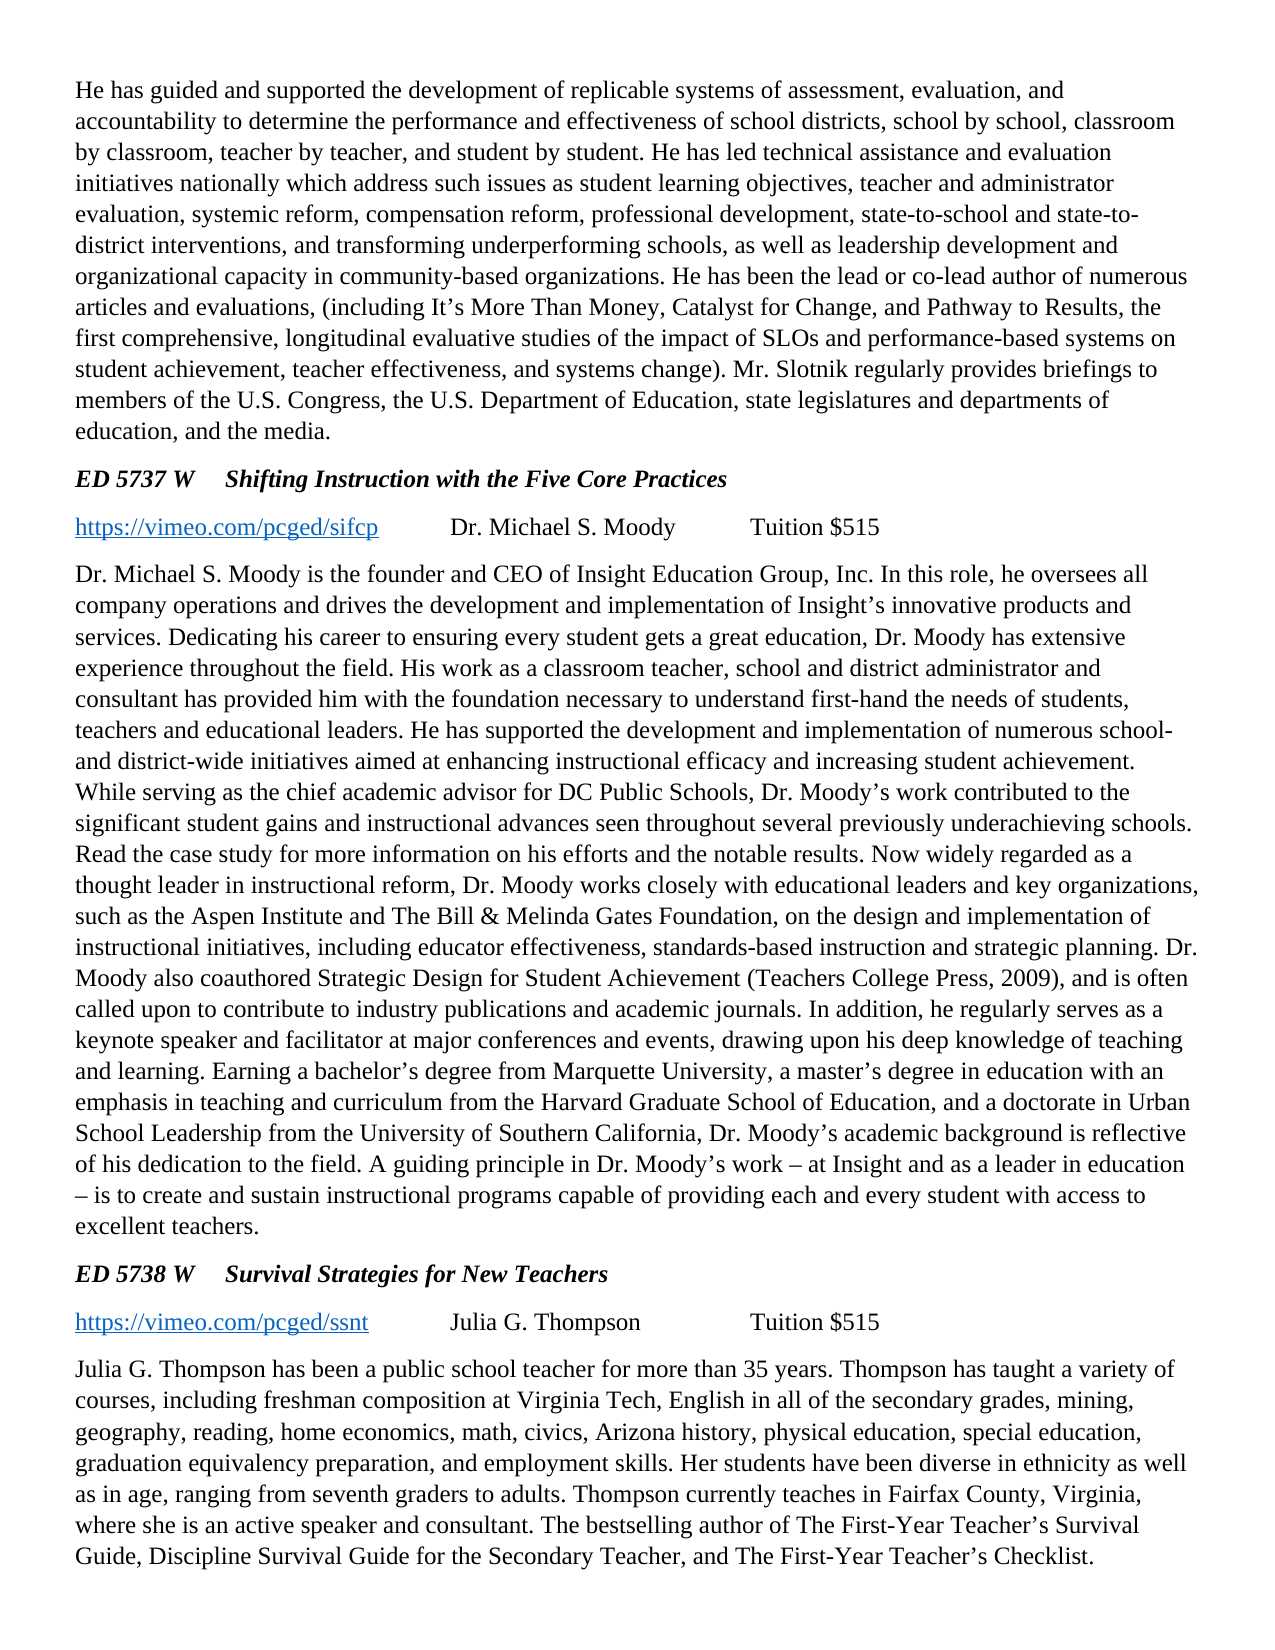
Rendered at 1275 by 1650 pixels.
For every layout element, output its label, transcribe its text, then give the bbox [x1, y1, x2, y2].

text https://vimeo.com/pcged/sifcp Dr. Michael S. Moody Tuition $515 [75, 512, 1200, 541]
text ED 5738 W Survival Strategies for New Teachers [75, 1259, 1200, 1288]
text https://vimeo.com/pcged/ssnt Julia G. Thompson Tuition $515 [75, 1307, 1200, 1336]
text Julia G. Thompson has been a public school teacher for more than 35 years. Thompson has taught a variety of courses, including freshman composition at Virginia Tech, English in all of the secondary grades, mining, geography, reading, home economics, math, civics, Arizona history, physical education, special education, graduation equivalency preparation, and employment skills. Her students have been diverse in ethnicity as well as in age, ranging from seventh graders to adults. Thompson currently teaches in Fairfax County, Virginia, where she is an active speaker and consultant. The bestselling author of The First-Year Teacher’s Survival Guide, Discipline Survival Guide for the Secondary Teacher, and The First-Year Teacher’s Checklist. [75, 1354, 1200, 1569]
text ED 5737 W Shifting Instruction with the Five Core Practices [75, 464, 1200, 493]
text Dr. Michael S. Moody is the founder and CEO of Insight Education Group, Inc. In this role, he oversees all company operations and drives the development and implementation of Insight’s innovative products and services. Dedicating his career to ensuring every student gets a great education, Dr. Moody has extensive experience throughout the field. His work as a classroom teacher, school and district administrator and consultant has provided him with the foundation necessary to understand first-hand the needs of students, teachers and educational leaders. He has supported the development and implementation of numerous school- and district-wide initiatives aimed at enhancing instructional efficacy and increasing student achievement. While serving as the chief academic advisor for DC Public Schools, Dr. Moody’s work contributed to the significant student gains and instructional advances seen throughout several previously underachieving schools. Read the case study for more information on his efforts and the notable results. Now widely regarded as a thought leader in instructional reform, Dr. Moody works closely with educational leaders and key organizations, such as the Aspen Institute and The Bill & Melinda Gates Foundation, on the design and implementation of instructional initiatives, including educator effectiveness, standards-based instruction and strategic planning. Dr. Moody also coauthored Strategic Design for Student Achievement (Teachers College Press, 2009), and is often called upon to contribute to industry publications and academic journals. In addition, he regularly serves as a keynote speaker and facilitator at major conferences and events, drawing upon his deep knowledge of teaching and learning. Earning a bachelor’s degree from Marquette University, a master’s degree in education with an emphasis in teaching and curriculum from the Harvard Graduate School of Education, and a doctorate in Urban School Leadership from the University of Southern California, Dr. Moody’s academic background is reflective of his dedication to the field. A guiding principle in Dr. Moody’s work – at Insight and as a leader in education – is to create and sustain instructional programs capable of providing each and every student with access to excellent teachers. [75, 559, 1200, 1240]
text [75, 75, 1200, 445]
